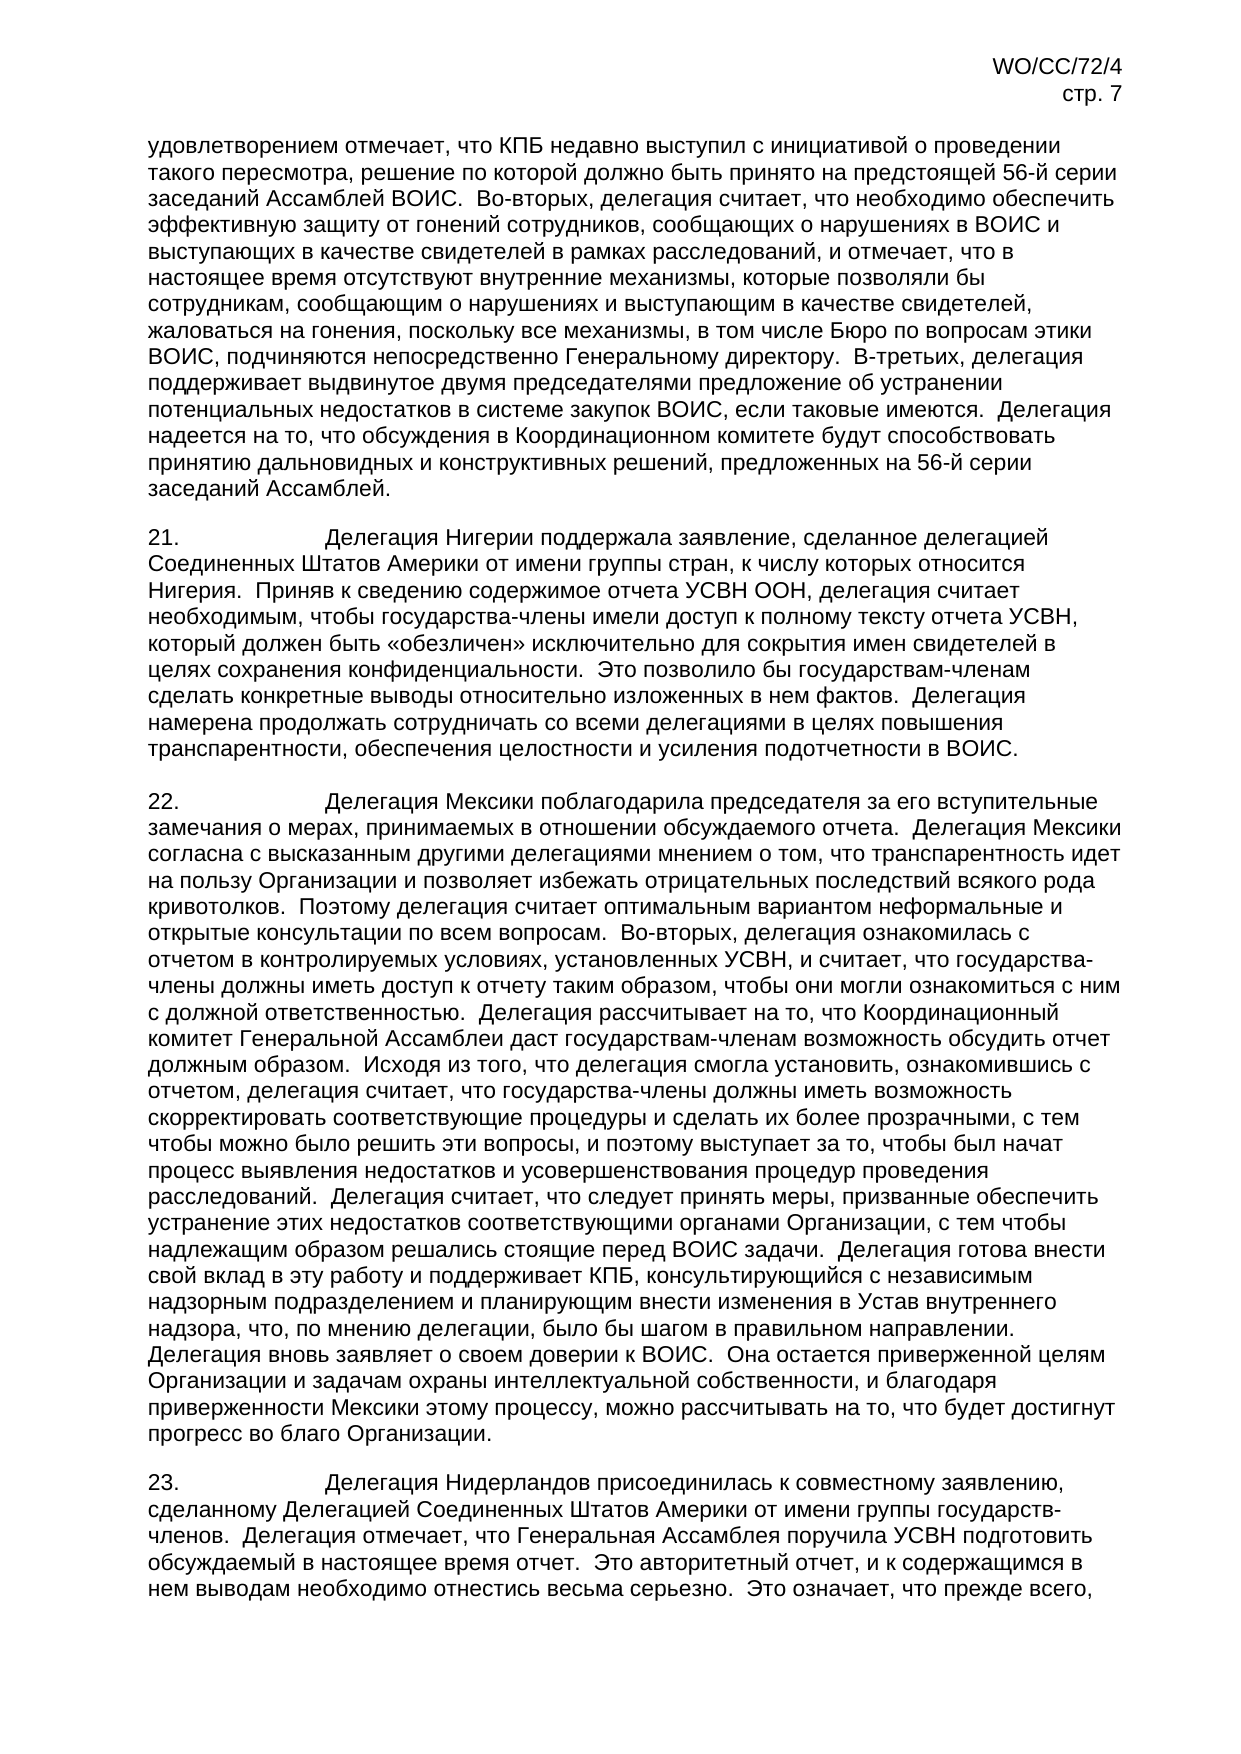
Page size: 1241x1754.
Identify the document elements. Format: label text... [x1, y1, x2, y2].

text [148, 1469, 1122, 1601]
text Делегация Мексики поблагодарила председателя за его вступительные замечания о мерах, принимаемых в отношении обсуждаемого отчета. Делегация Мексики согласна с высказанным другими делегациями мнением о том, что транспарентность идет на пользу Организации и позволяет избежать отрицательных последствий всякого рода кривотолков. Поэтому делегация считает оптимальным вариантом неформальные и открытые консультации по всем вопросам. Во-вторых, делегация ознакомилась с отчетом в контролируемых условиях, установленных УСВН, и считает, что государства-члены должны иметь доступ к отчету таким образом, чтобы они могли ознакомиться с ним с должной ответственностью. Делегация рассчитывает на то, что Координационный комитет Генеральной Ассамблеи даст государствам-членам возможность обсудить отчет должным образом. Исходя из того, что делегация смогла установить, ознакомившись с отчетом, делегация считает, что государства-члены должны иметь возможность скорректировать соответствующие процедуры и сделать их более прозрачными, с тем чтобы можно было решить эти вопросы, и поэтому выступает за то, чтобы был начат процесс выявления недостатков и усовершенствования процедур проведения расследований. Делегация считает, что следует принять меры, призванные обеспечить устранение этих недостатков соответствующими органами Организации, с тем чтобы надлежащим образом решались стоящие перед ВОИС задачи. Делегация готова внести свой вклад в эту работу и поддерживает КПБ, консультирующийся с независимым надзорным подразделением и планирующим внести изменения в Устав внутреннего надзора, что, по мнению делегации, было бы шагом в правильном направлении. Делегация вновь заявляет о своем доверии к ВОИС. Она остается приверженной целям Организации и задачам охраны интеллектуальной собственности, и благодаря приверженности Мексики этому процессу, можно рассчитывать на то, что будет достигнут прогресс во благо Организации. [148, 788, 1122, 1446]
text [148, 132, 1122, 501]
text Делегация Нигерии поддержала заявление, сделанное делегацией Соединенных Штатов Америки от имени группы стран, к числу которых относится Нигерия. Приняв к сведению содержимое отчета УСВН ООН, делегация считает необходимым, чтобы государства-члены имели доступ к полному тексту отчета УСВН, который должен быть «обезличен» исключительно для сокрытия имен свидетелей в целях сохранения конфиденциальности. Это позволило бы государствам-членам сделать конкретные выводы относительно изложенных в нем фактов. Делегация намерена продолжать сотрудничать со всеми делегациями в целях повышения транспарентности, обеспечения целостности и усиления подотчетности в ВОИС. [148, 524, 1122, 788]
